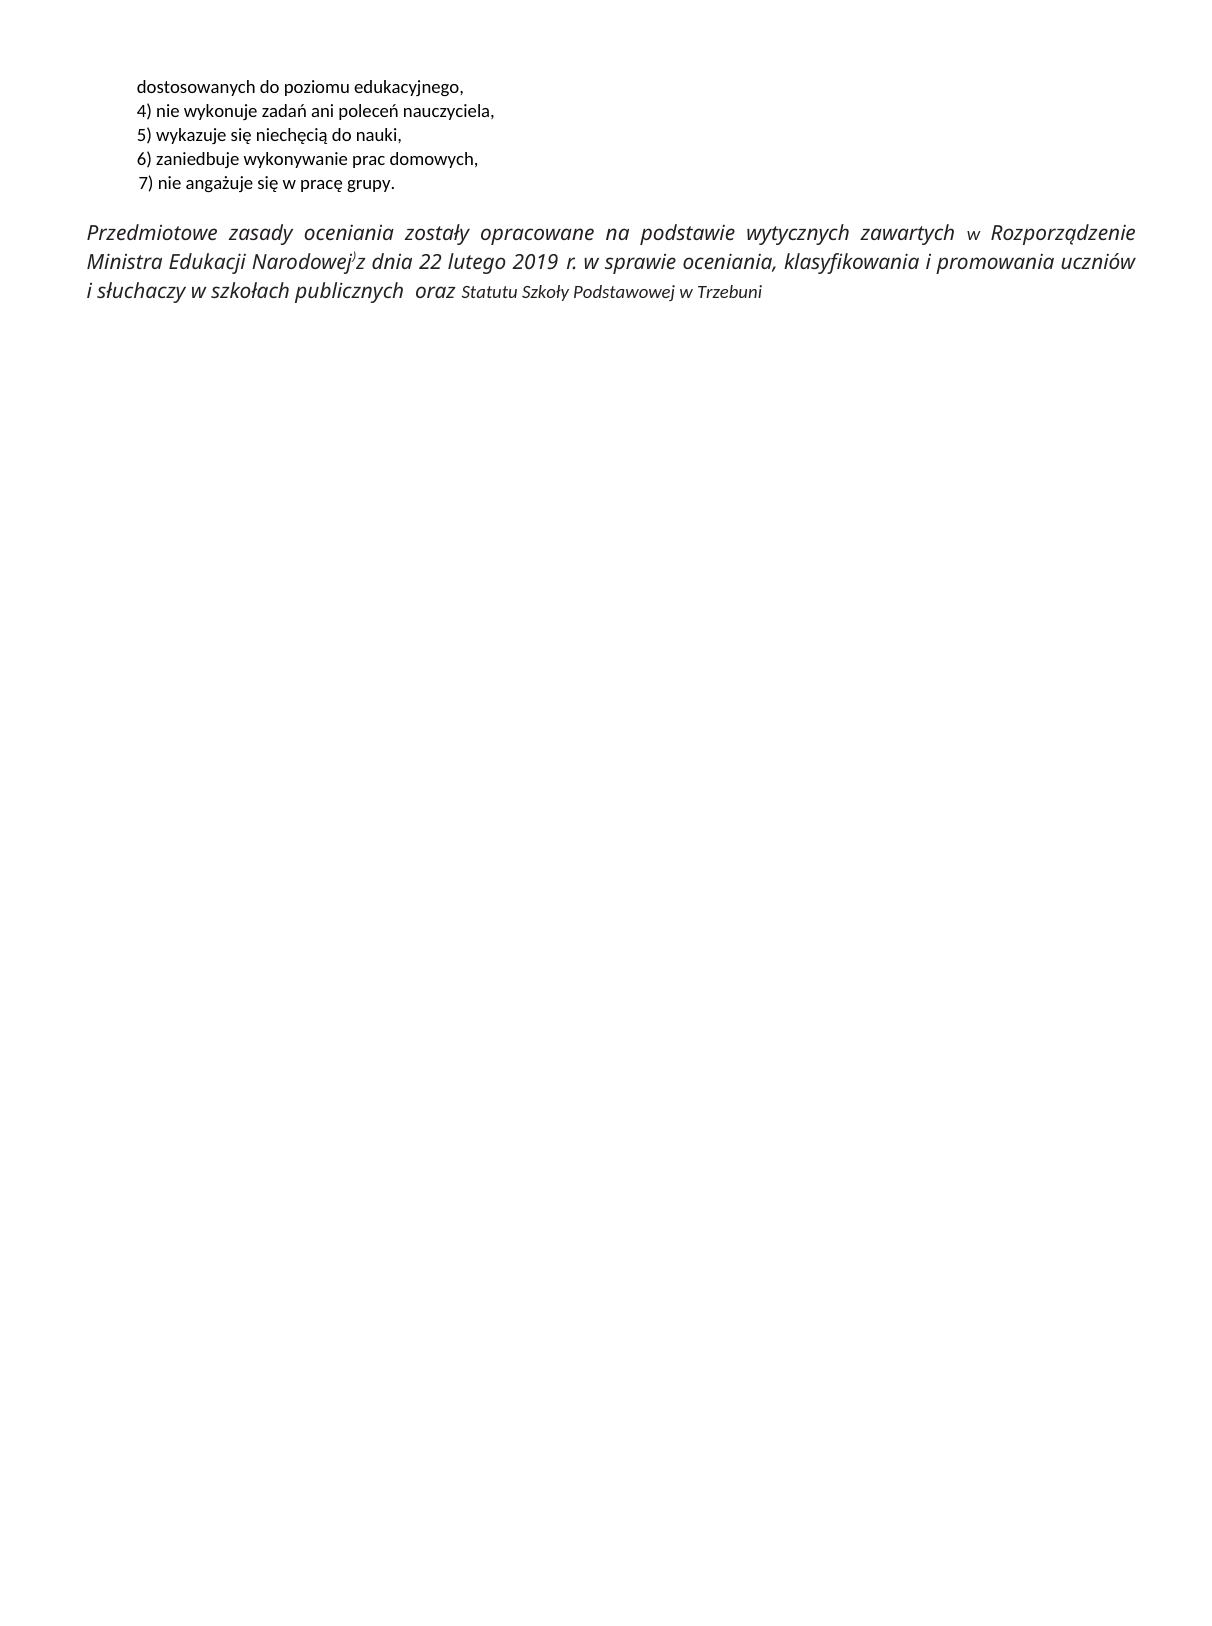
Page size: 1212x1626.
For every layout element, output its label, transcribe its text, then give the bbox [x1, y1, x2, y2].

text 5) wykazuje się niechęcią do nauki, [137, 123, 1136, 146]
text 7) nie angażuje się w pracę grupy. [75, 171, 1136, 194]
text Przedmiotowe zasady oceniania zostały opracowane na podstawie wytycznych zawartych w Rozporządzenie Ministra Edukacji Narodowej)z dnia 22 lutego 2019 r. w sprawie oceniania, klasyfikowania i promowania uczniów i słuchaczy w szkołach publicznych oraz Statutu Szkoły Podstawowej w Trzebuni [86, 218, 1138, 305]
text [137, 75, 1136, 98]
text 4) nie wykonuje zadań ani poleceń nauczyciela, [137, 99, 1136, 122]
text 6) zaniedbuje wykonywanie prac domowych, [137, 147, 1136, 170]
